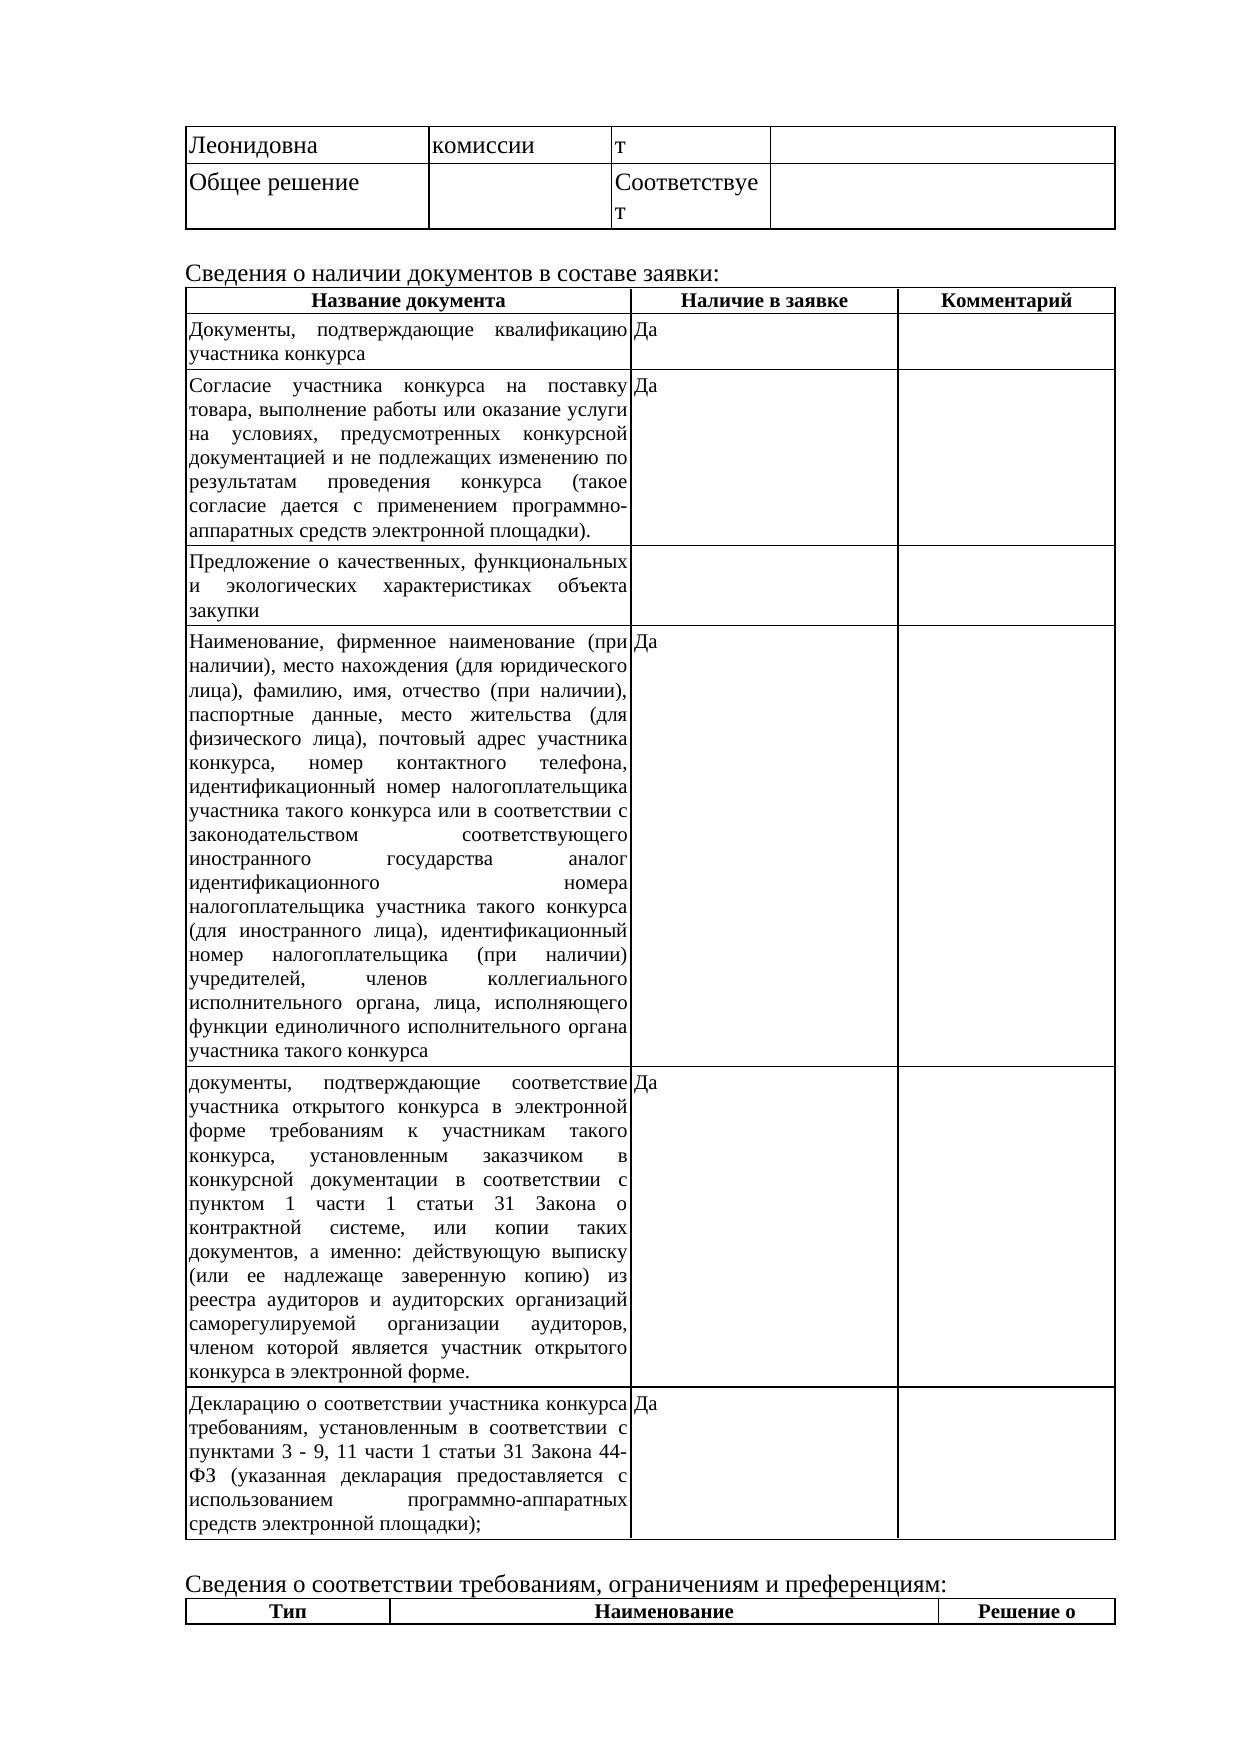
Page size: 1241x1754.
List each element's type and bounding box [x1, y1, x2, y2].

table_cell [177, 118, 1122, 1632]
